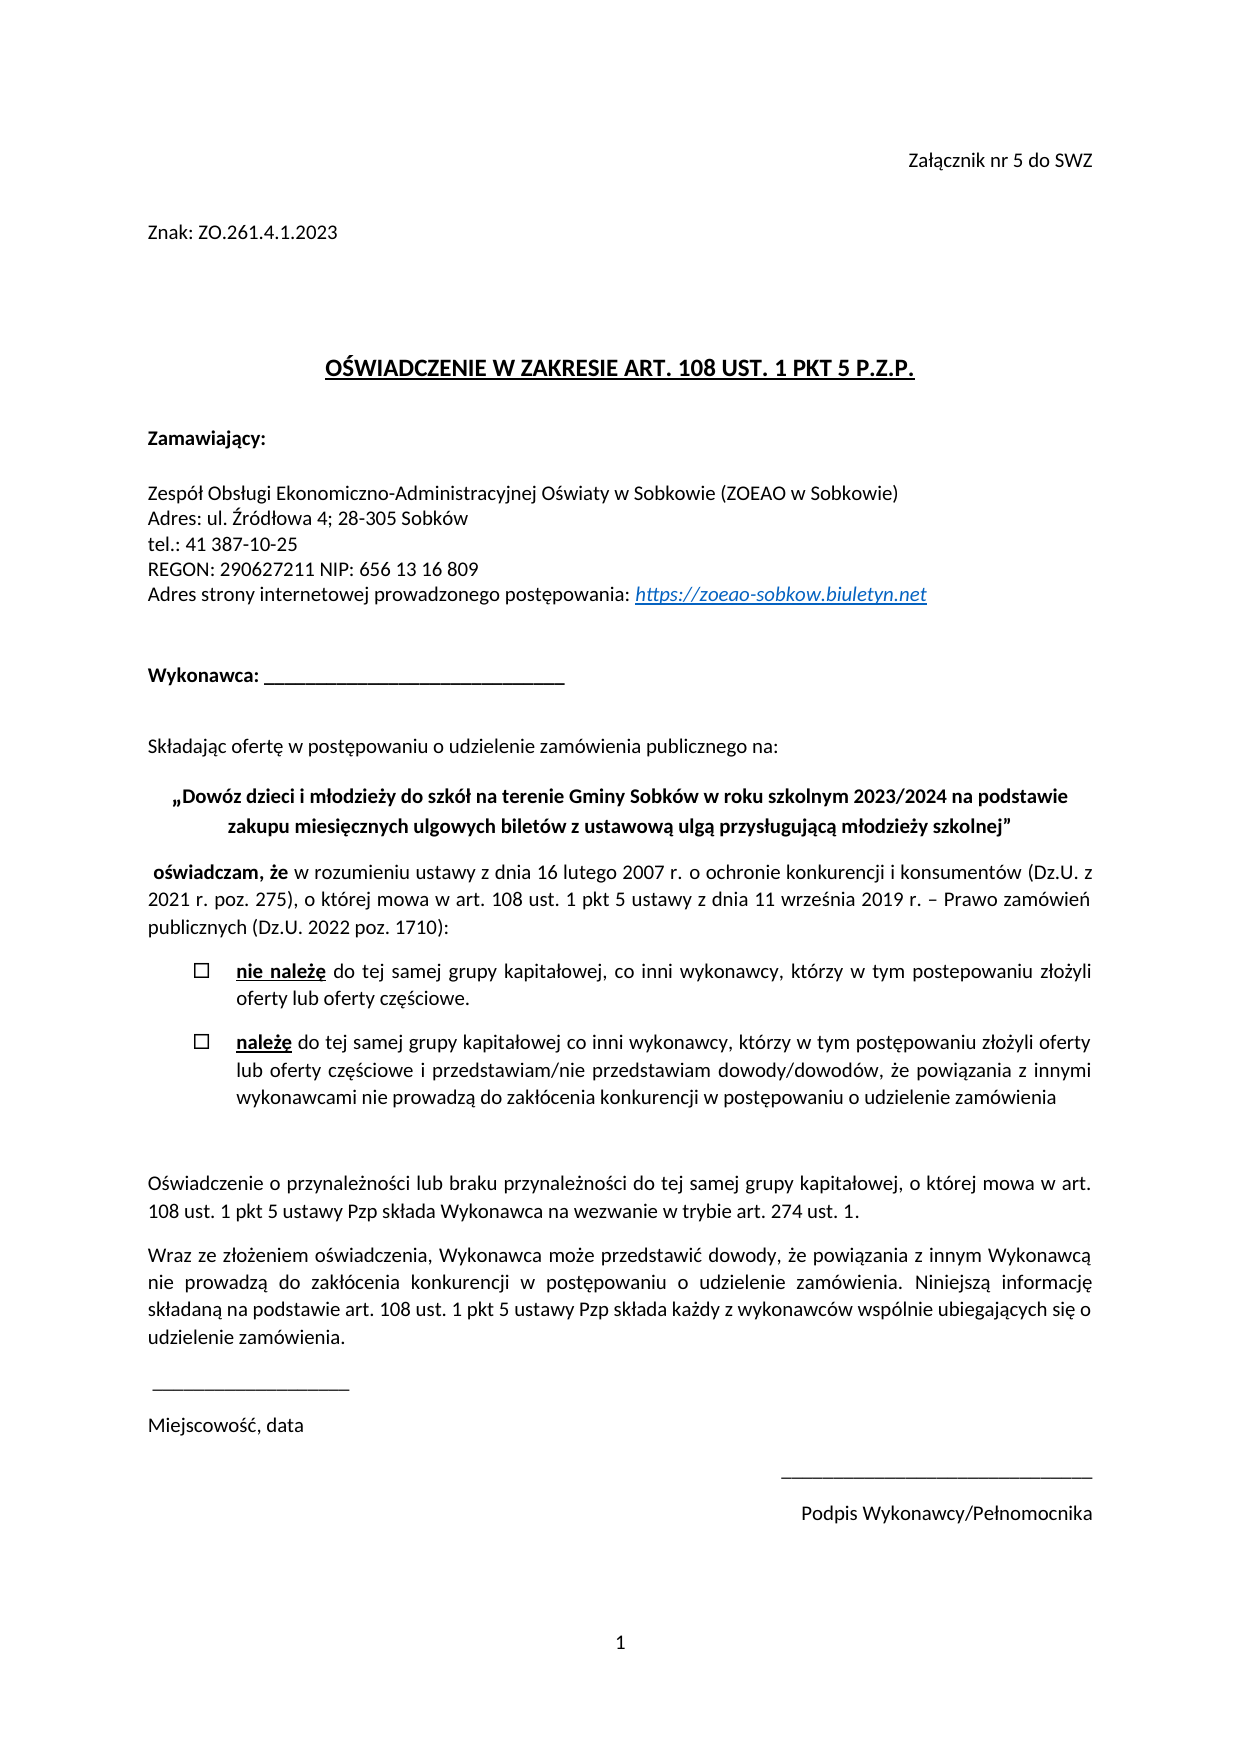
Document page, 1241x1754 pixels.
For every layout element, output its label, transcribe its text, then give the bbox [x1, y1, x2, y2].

text Zespół Obsługi Ekonomiczno-Administracyjnej Oświaty w Sobkowie (ZOEAO w Sobkowie) [148, 480, 1093, 505]
text należę do tej samej grupy kapitałowej co inni wykonawcy, którzy w tym postępowaniu złożyli oferty lub oferty częściowe i przedstawiam/nie przedstawiam dowody/dowodów, że powiązania z innymi wykonawcami nie prowadzą do zakłócenia konkurencji w postępowaniu o udzielenie zamówienia [192, 1029, 1093, 1110]
text Wykonawca: _____________________________ [148, 662, 1093, 687]
text ______________________________ [148, 1456, 1093, 1482]
text Wraz ze złożeniem oświadczenia, Wykonawca może przedstawić dowody, że powiązania z innym Wykonawcą nie prowadzą do zakłócenia konkurencji w postępowaniu o udzielenie zamówienia. Niniejszą informację składaną na podstawie art. 108 ust. 1 pkt 5 ustawy Pzp składa każdy z wykonawców wspólnie ubiegających się o udzielenie zamówienia. [148, 1242, 1093, 1349]
text Zamawiający: [148, 425, 1093, 451]
text Adres: ul. Źródłowa 4; 28-305 Sobków tel.: 41 387-10-25 REGON: 290627211 NIP: 656 13 16 809 Adres strony internetowej prowadzonego postępowania: https://zoeao-sobkow.biuletyn.net [148, 505, 1093, 607]
text „Dowóz dzieci i młodzieży do szkół na terenie Gminy Sobków w roku szkolnym 2023/2024 na podstawie zakupu miesięcznych ulgowych biletów z ustawową ulgą przysługującą młodzieży szkolnej” [148, 779, 1093, 839]
text ___________________ [148, 1368, 1093, 1393]
text Podpis Wykonawcy/Pełnomocnika [148, 1500, 1093, 1526]
text Miejscowość, data [148, 1412, 1093, 1438]
text Oświadczenie o przynależności lub braku przynależności do tej samej grupy kapitałowej, o której mowa w art. 108 ust. 1 pkt 5 ustawy Pzp składa Wykonawca na wezwanie w trybie art. 274 ust. 1. [148, 1170, 1093, 1223]
text OŚWIADCZENIE W ZAKRESIE ART. 108 UST. 1 PKT 5 P.Z.P. [148, 352, 1093, 383]
text Składając ofertę w postępowaniu o udzielenie zamówienia publicznego na: [148, 733, 1093, 759]
text Załącznik nr 5 do SWZ [148, 148, 1093, 173]
text oświadczam, że w rozumieniu ustawy z dnia 16 lutego 2007 r. o ochronie konkurencji i konsumentów (Dz.U. z 2021 r. poz. 275), o której mowa w art. 108 ust. 1 pkt 5 ustawy z dnia 11 września 2019 r. – Prawo zamówień publicznych (Dz.U. 2022 poz. 1710): [148, 859, 1093, 939]
text nie należę do tej samej grupy kapitałowej, co inni wykonawcy, którzy w tym postepowaniu złożyli oferty lub oferty częściowe. [192, 958, 1093, 1011]
text Znak: ZO.261.4.1.2023 [148, 192, 1093, 244]
